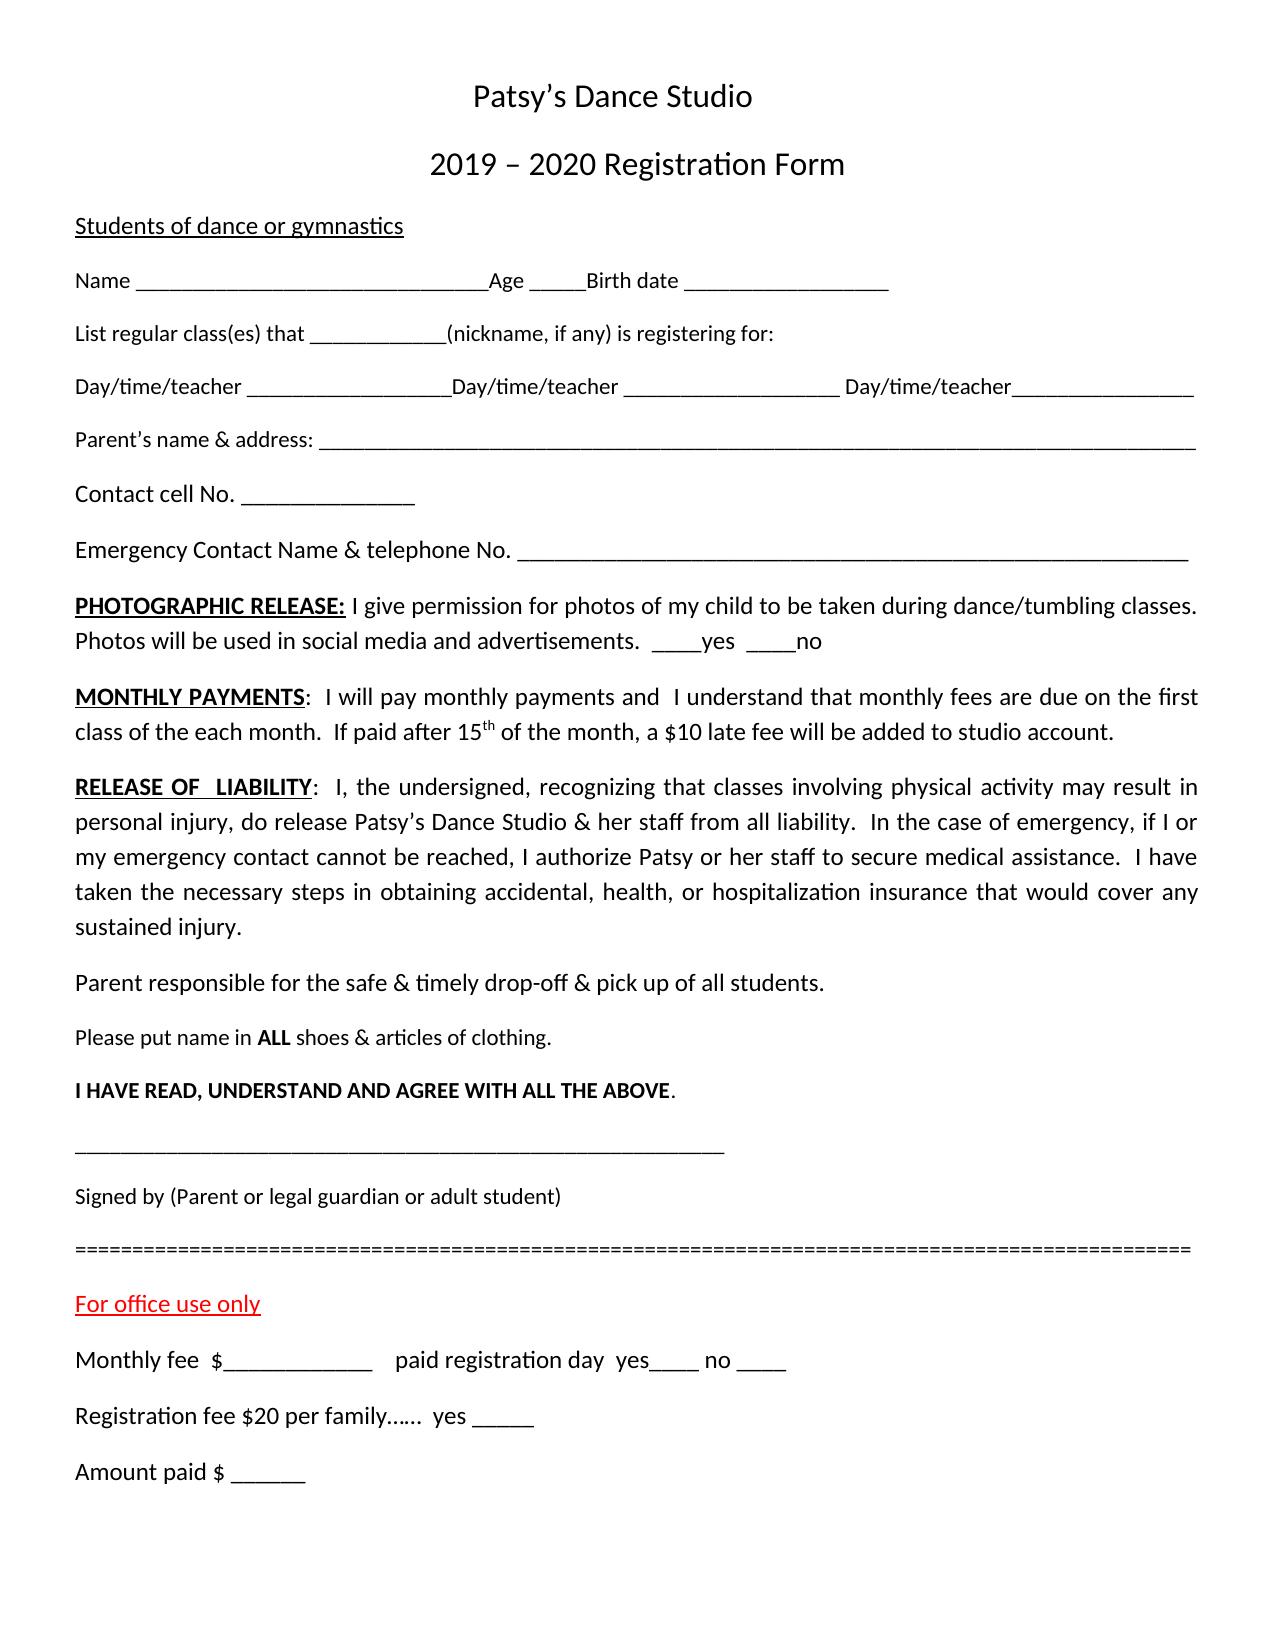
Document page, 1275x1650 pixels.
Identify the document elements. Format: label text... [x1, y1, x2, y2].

text Contact cell No. ______________ [75, 478, 1200, 509]
text Signed by (Parent or legal guardian or adult student) [75, 1182, 1200, 1210]
text Parent responsible for the safe & timely drop-off & pick up of all students. [75, 967, 1200, 998]
text MONTHLY PAYMENTS: I will pay monthly payments and I understand that monthly fees are due on the first class of the each month. If paid after 15th of the month, a $10 late fee will be added to studio account. [75, 681, 1200, 746]
text _________________________________________________________ [75, 1129, 1200, 1157]
text Parent’s name & address: _____________________________________________________________________________ [75, 425, 1200, 453]
text I HAVE READ, UNDERSTAND AND AGREE WITH ALL THE ABOVE. [75, 1076, 1200, 1104]
text Name _______________________________Age _____Birth date __________________ [75, 266, 1200, 294]
text PHOTOGRAPHIC RELEASE: I give permission for photos of my child to be taken during dance/tumbling classes. Photos will be used in social media and advertisements. ____yes ____no [75, 590, 1200, 655]
text Emergency Contact Name & telephone No. ______________________________________________________ [75, 534, 1200, 564]
text For office use only [75, 1288, 1200, 1319]
text Students of dance or gymnastics [75, 210, 1200, 241]
text Amount paid $ ______ [75, 1456, 1200, 1486]
text Patsy’s Dance Studio [375, 75, 1200, 116]
text Please put name in ALL shoes & articles of clothing. [75, 1023, 1200, 1051]
text Monthly fee $____________ paid registration day yes____ no ____ [75, 1344, 1200, 1374]
text List regular class(es) that ____________(nickname, if any) is registering for: [75, 319, 1200, 347]
text Day/time/teacher __________________Day/time/teacher ___________________ Day/time/teacher________________ [75, 372, 1200, 400]
text Registration fee $20 per family…… yes _____ [75, 1400, 1200, 1430]
text 2019 – 2020 Registration Form [75, 143, 1200, 183]
text RELEASE OF LIABILITY: I, the undersigned, recognizing that classes involving physical activity may result in personal injury, do release Patsy’s Dance Studio & her staff from all liability. In the case of emergency, if I or my emergency contact cannot be reached, I authorize Patsy or her staff to secure medical assistance. I have taken the necessary steps in obtaining accidental, health, or hospitalization insurance that would cover any sustained injury. [75, 771, 1200, 942]
text ================================================================================================== [75, 1235, 1200, 1263]
